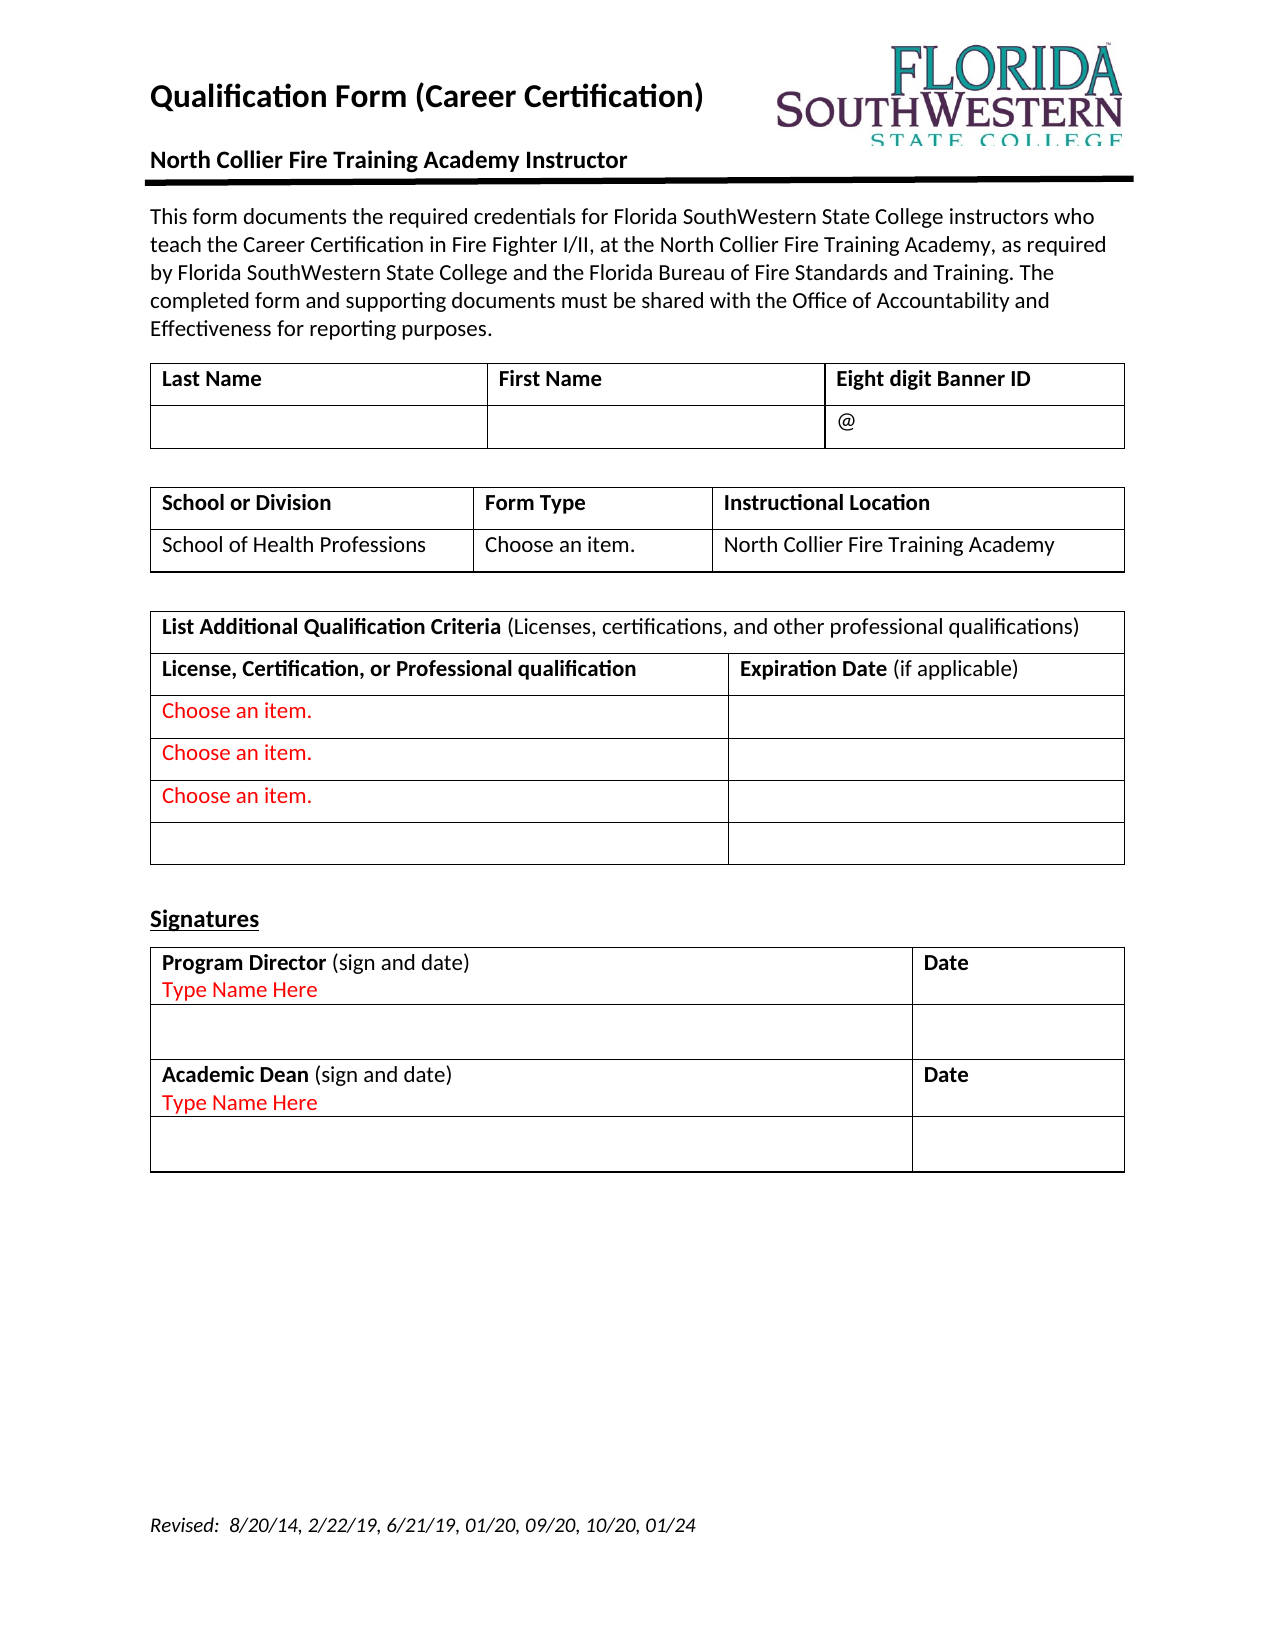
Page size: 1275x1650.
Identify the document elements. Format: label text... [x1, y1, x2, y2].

table_cell [151, 739, 728, 780]
table_cell North Collier Fire Training Academy [713, 530, 1124, 571]
picture [775, 42, 1122, 146]
table_header School or Division [151, 488, 473, 529]
text This form documents the required credentials for Florida SouthWestern State College instructors who teach the Career Certification in Fire Fighter I/II, at the North Collier Fire Training Academy, as required by Florida SouthWestern State College and the Florida Bureau of Fire Standards and Training. The completed form and supporting documents must be shared with the Office of Accountability and Effectiveness for reporting purposes. [150, 202, 1125, 342]
table_cell [488, 406, 824, 448]
table_cell [729, 739, 1124, 780]
table_cell [151, 1117, 912, 1171]
table_cell Academic Dean (sign and date) Type Name Here [151, 1060, 912, 1116]
table_cell Expiration Date (if applicable) [729, 654, 1124, 695]
subtitle Signatures [150, 903, 1125, 934]
table_header Eight digit Banner ID [826, 364, 1124, 405]
table_header Instructional Location [713, 488, 1124, 529]
table_cell [913, 1005, 1124, 1059]
table_cell License, Certification, or Professional qualification [151, 654, 728, 695]
table_cell [151, 781, 728, 822]
table_cell [151, 823, 728, 864]
table_cell [151, 406, 487, 448]
table_cell [151, 1005, 912, 1059]
table_cell Date [913, 1060, 1124, 1116]
table_cell [729, 823, 1124, 864]
table_header Program Director (sign and date) Type Name Here [151, 948, 912, 1004]
table_header Date [913, 948, 1124, 1004]
table_cell [151, 696, 728, 737]
table_cell @ [826, 406, 1124, 448]
table_header Form Type [474, 488, 712, 529]
table_cell [913, 1117, 1124, 1171]
table_cell [729, 696, 1124, 737]
table_header First Name [488, 364, 824, 405]
table_header Last Name [151, 364, 487, 405]
table_cell School of Health Professions [151, 530, 473, 571]
table_cell [729, 781, 1124, 822]
table_header List Additional Qualification Criteria (Licenses, certifications, and other professional qualifications) [151, 612, 1124, 653]
